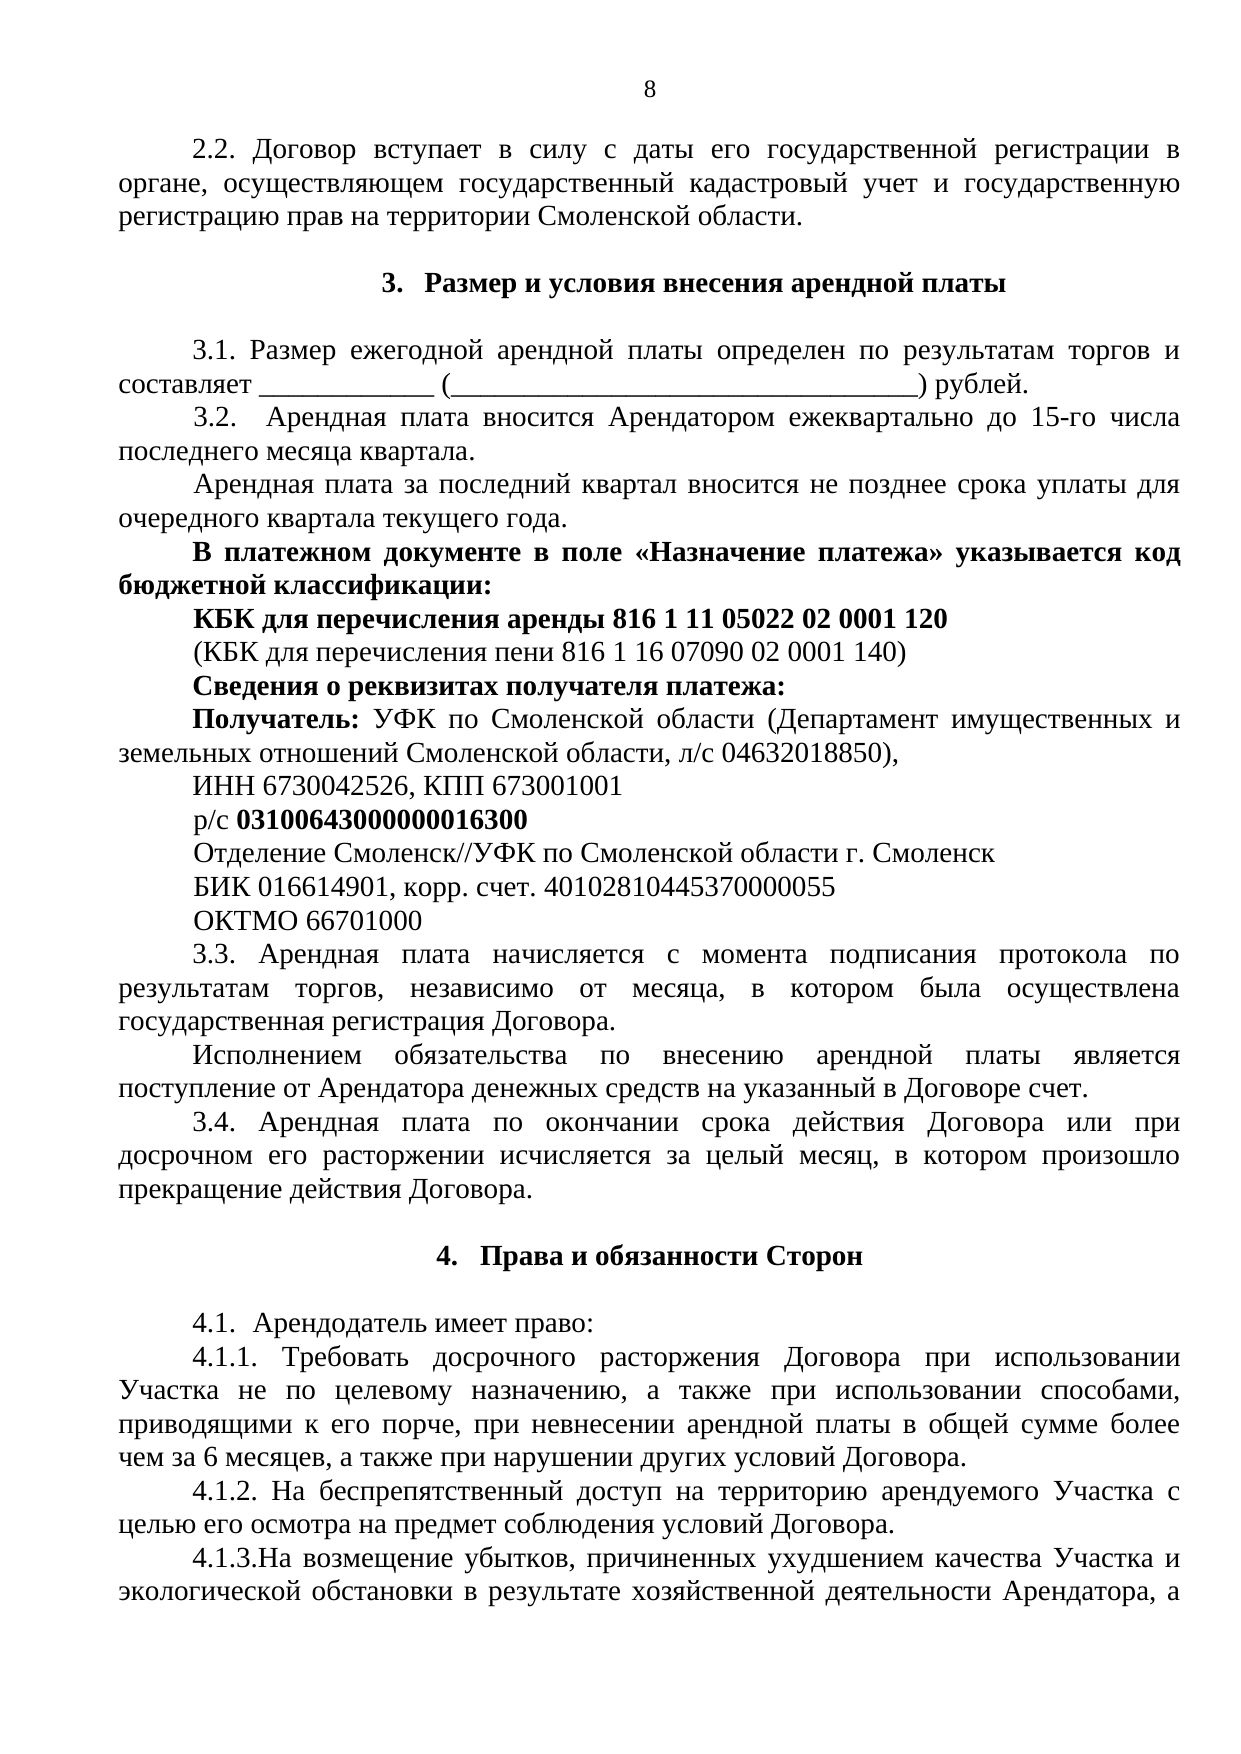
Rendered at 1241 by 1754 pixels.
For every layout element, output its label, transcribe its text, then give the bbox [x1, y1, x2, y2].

text Арендная плата за последний квартал вносится не позднее срока уплаты для очередного квартала текущего года. [118, 467, 1181, 534]
list Права и обязанности Сторон [118, 1238, 1181, 1272]
text 2.2. Договор вступает в силу с даты его государственной регистрации в органе, осуществляющем государственный кадастровый учет и государственную регистрацию прав на территории Смоленской области. [118, 131, 1181, 232]
text 4.1.2. На беспрепятственный доступ на территорию арендуемого Участка с целью его осмотра на предмет соблюдения условий Договора. [118, 1473, 1181, 1540]
text 3.4. Арендная плата по окончании срока действия Договора или при досрочном его расторжении исчисляется за целый месяц, в котором произошло прекращение действия Договора. [118, 1104, 1181, 1204]
text Исполнением обязательства по внесению арендной платы является поступление от Арендатора денежных средств на указанный в Договоре счет. [118, 1037, 1181, 1104]
list Арендодатель имеет право: [192, 1305, 1181, 1339]
text В платежном документе в поле «Назначение платежа» указывается код бюджетной классификации: [118, 534, 1181, 601]
text 3.3. Арендная плата начисляется с момента подписания протокола по результатам торгов, независимо от месяца, в котором была осуществлена государственная регистрация Договора. [118, 936, 1181, 1037]
text ИНН 6730042526, КПП 673001001 [118, 768, 1181, 802]
list Размер и условия внесения арендной платы [133, 265, 1181, 299]
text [118, 1540, 1181, 1607]
text р/с 03100643000000016300 [118, 802, 1181, 836]
text Получатель: УФК по Смоленской области (Департамент имущественных и земельных отношений Смоленской области, л/с 04632018850), [118, 701, 1181, 768]
text 4.1.1. Требовать досрочного расторжения Договора при использовании Участка не по целевому назначению, а также при использовании способами, приводящими к его порче, при невнесении арендной платы в общей сумме более чем за 6 месяцев, а также при нарушении других условий Договора. [118, 1339, 1181, 1473]
text 3.2. Арендная плата вносится Арендатором ежеквартально до 15-го числа последнего месяца квартала. [118, 399, 1181, 467]
text Сведения о реквизитах получателя платежа: [118, 668, 1181, 701]
text 3.1. Размер ежегодной арендной платы определен по результатам торгов и составляет ____________ (________________________________) рублей. [118, 332, 1181, 399]
text ОКТМО 66701000 [118, 903, 1181, 936]
text БИК 016614901, корр. счет. 40102810445370000055 [118, 869, 1181, 903]
text КБК для перечисления аренды 816 1 11 05022 02 0001 120 [118, 601, 1181, 634]
text (КБК для перечисления пени 816 1 16 07090 02 0001 140) [118, 634, 1181, 668]
text Отделение Смоленск//УФК по Смоленской области г. Смоленск [118, 836, 1181, 869]
